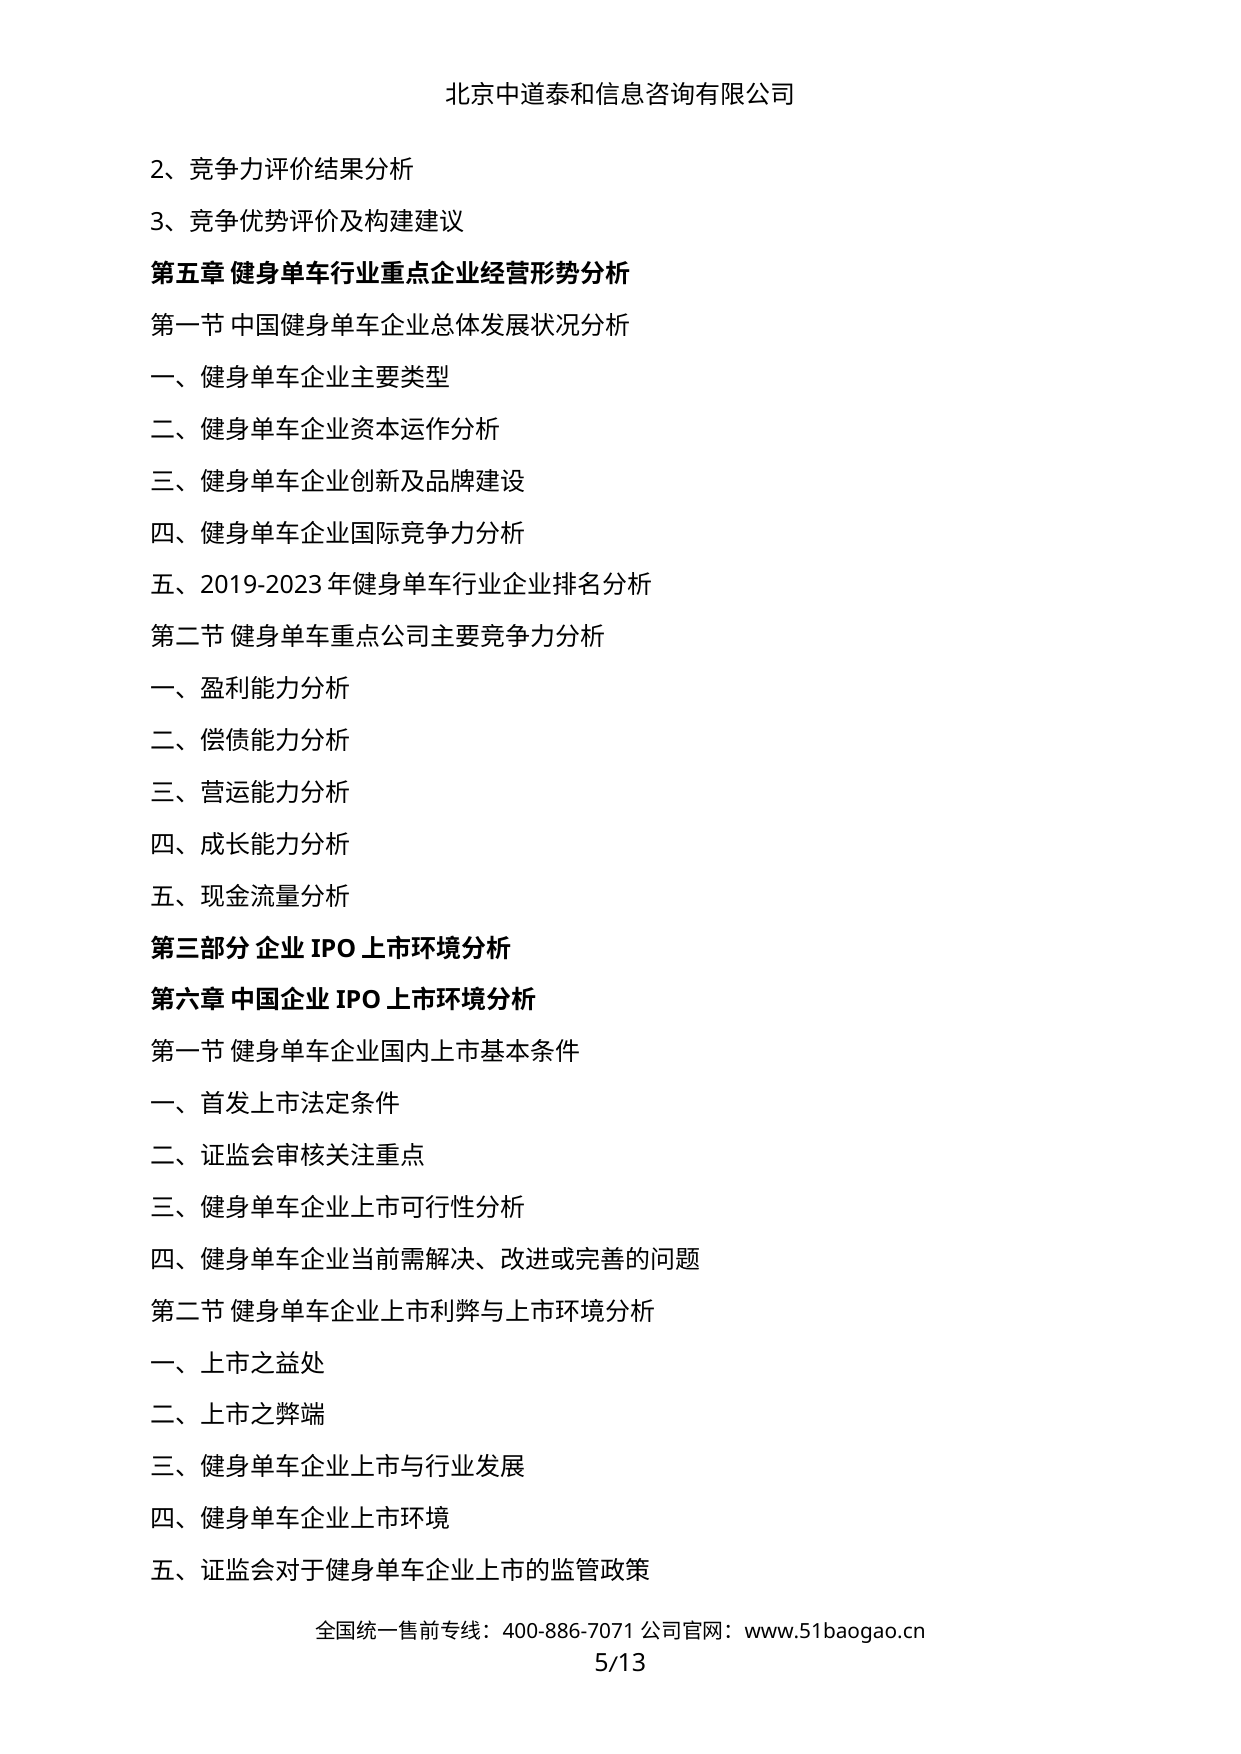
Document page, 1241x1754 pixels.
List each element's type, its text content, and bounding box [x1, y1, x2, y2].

text 二、偿债能力分析 [150, 721, 1090, 757]
text 第一节 健身单车企业国内上市基本条件 [150, 1032, 1090, 1068]
text 二、上市之弊端 [150, 1395, 1090, 1431]
text 第一节 中国健身单车企业总体发展状况分析 [150, 306, 1090, 342]
text 四、成长能力分析 [150, 824, 1090, 861]
text 第五章 健身单车行业重点企业经营形势分析 [150, 254, 1090, 290]
text 三、营运能力分析 [150, 772, 1090, 809]
text 第二节 健身单车重点公司主要竞争力分析 [150, 617, 1090, 653]
text 一、盈利能力分析 [150, 669, 1090, 705]
text 3、竞争优势评价及构建建议 [150, 202, 1090, 238]
text 一、上市之益处 [150, 1343, 1090, 1379]
text 三、健身单车企业上市可行性分析 [150, 1187, 1090, 1224]
text 一、健身单车企业主要类型 [150, 357, 1090, 394]
text 第六章 中国企业IPO上市环境分析 [150, 980, 1090, 1016]
text 第二节 健身单车企业上市利弊与上市环境分析 [150, 1291, 1090, 1327]
text 二、证监会审核关注重点 [150, 1136, 1090, 1172]
text 四、健身单车企业上市环境 [150, 1499, 1090, 1535]
text 五、证监会对于健身单车企业上市的监管政策 [150, 1551, 1090, 1587]
text 三、健身单车企业创新及品牌建设 [150, 461, 1090, 497]
text 四、健身单车企业当前需解决、改进或完善的问题 [150, 1239, 1090, 1276]
text 三、健身单车企业上市与行业发展 [150, 1447, 1090, 1483]
text 五、现金流量分析 [150, 876, 1090, 912]
text 二、健身单车企业资本运作分析 [150, 409, 1090, 446]
text 一、首发上市法定条件 [150, 1084, 1090, 1120]
text 2、竞争力评价结果分析 [150, 150, 1090, 186]
text 四、健身单车企业国际竞争力分析 [150, 513, 1090, 549]
text 第三部分 企业IPO上市环境分析 [150, 928, 1090, 964]
text 五、2019-2023年健身单车行业企业排名分析 [150, 565, 1090, 601]
